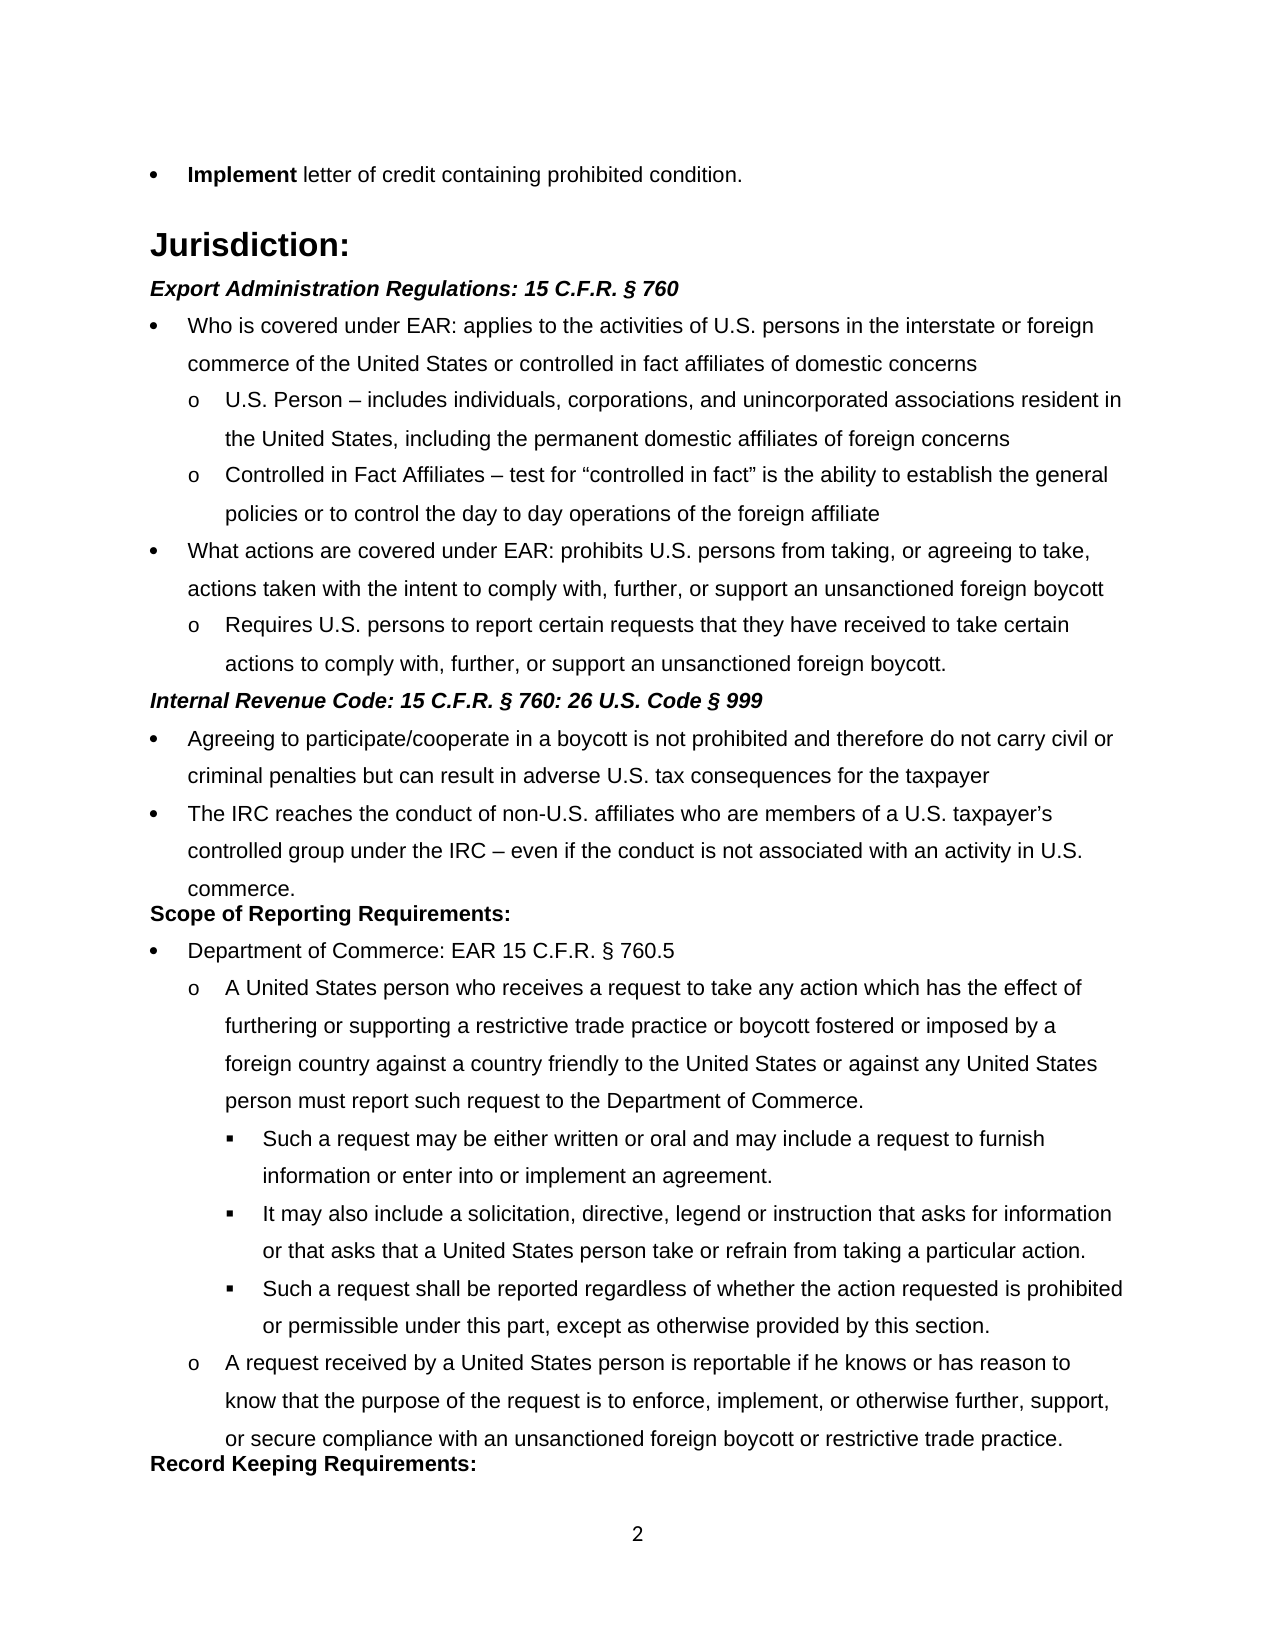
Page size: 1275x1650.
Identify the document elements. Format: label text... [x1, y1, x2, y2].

list It may also include a solicitation, directive, legend or instruction that asks for information or that asks that a United States person take or refrain from taking a particular action. [225, 1189, 1125, 1264]
list Such a request may be either written or oral and may include a request to furnish information or enter into or implement an agreement. [225, 1114, 1125, 1189]
text Record Keeping Requirements: [150, 1451, 1125, 1476]
list Who is covered under EAR: applies to the activities of U.S. persons in the interstate or foreign commerce of the United States or controlled in fact affiliates of domestic concerns [150, 301, 1125, 376]
list A United States person who receives a request to take any action which has the effect of furthering or supporting a restrictive trade practice or boycott fostered or imposed by a foreign country against a country friendly to the United States or against any United States person must report such request to the Department of Commerce. [187, 964, 1125, 1114]
text Export Administration Regulations: 15 C.F.R. § 760 [150, 263, 1125, 301]
text Jurisdiction: [150, 225, 1125, 263]
list Agreeing to participate/cooperate in a boycott is not prohibited and therefore do not carry civil or criminal penalties but can result in adverse U.S. tax consequences for the taxpayer [150, 713, 1125, 788]
text Internal Revenue Code: 15 C.F.R. § 760: 26 U.S. Code § 999 [150, 676, 1125, 713]
list Requires U.S. persons to report certain requests that they have received to take certain actions to comply with, further, or support an unsanctioned foreign boycott. [187, 601, 1125, 676]
list Implement letter of credit containing prohibited condition. [150, 150, 1125, 187]
list Department of Commerce: EAR 15 C.F.R. § 760.5 [150, 926, 1125, 964]
text Scope of Reporting Requirements: [150, 901, 1125, 926]
list U.S. Person – includes individuals, corporations, and unincorporated associations resident in the United States, including the permanent domestic affiliates of foreign concerns [187, 376, 1125, 451]
list What actions are covered under EAR: prohibits U.S. persons from taking, or agreeing to take, actions taken with the intent to comply with, further, or support an unsanctioned foreign boycott [150, 526, 1125, 601]
list Such a request shall be reported regardless of whether the action requested is prohibited or permissible under this part, except as otherwise provided by this section. [225, 1264, 1125, 1339]
list The IRC reaches the conduct of non-U.S. affiliates who are members of a U.S. taxpayer’s controlled group under the IRC – even if the conduct is not associated with an activity in U.S. commerce. [150, 788, 1125, 901]
list Controlled in Fact Affiliates – test for “controlled in fact” is the ability to establish the general policies or to control the day to day operations of the foreign affiliate [187, 451, 1125, 526]
list A request received by a United States person is reportable if he knows or has reason to know that the purpose of the request is to enforce, implement, or otherwise further, support, or secure compliance with an unsanctioned foreign boycott or restrictive trade practice. [187, 1339, 1125, 1451]
